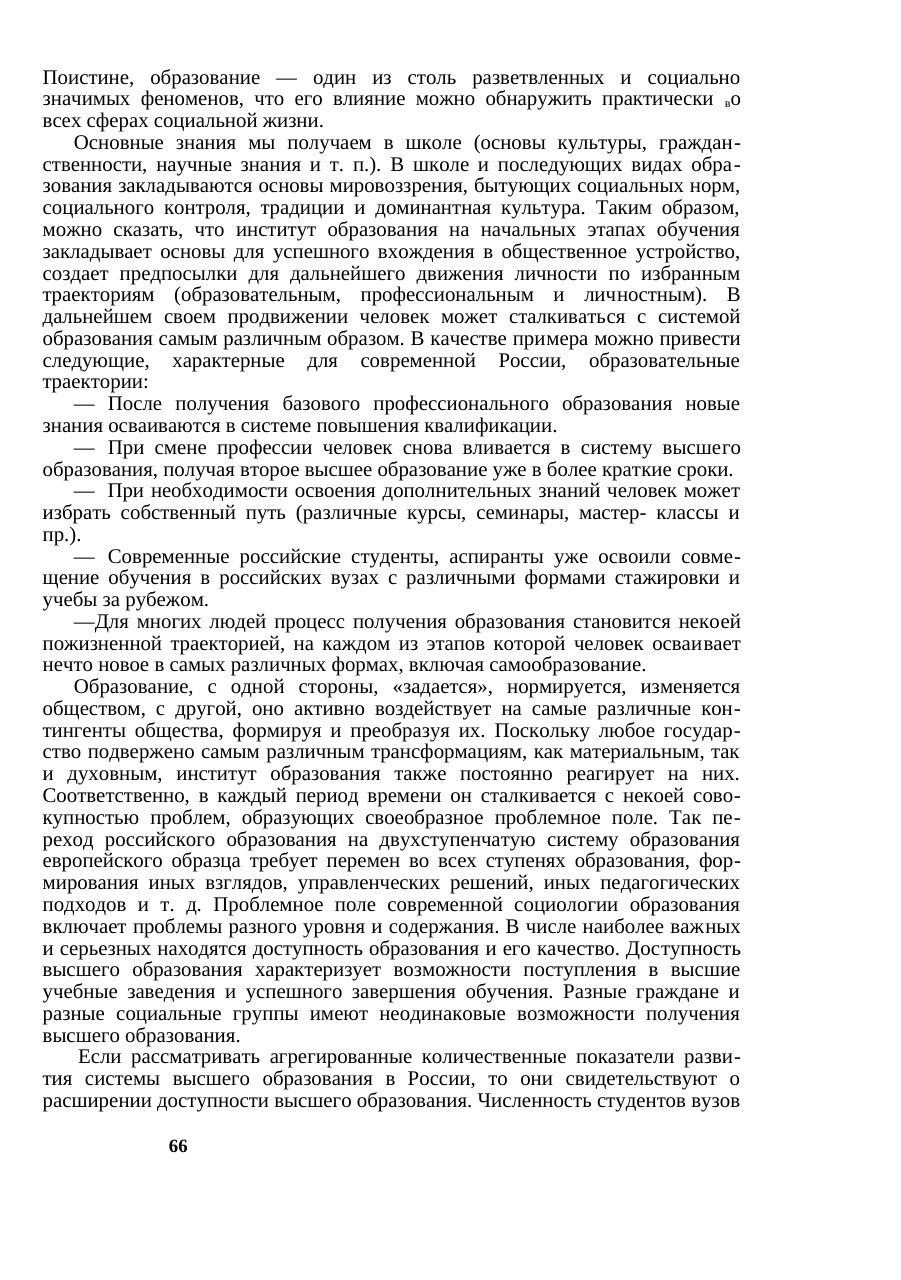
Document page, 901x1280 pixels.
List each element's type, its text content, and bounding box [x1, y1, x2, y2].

list Современные российские студенты, аспиранты уже освоили совмещение обучения в российских вузах с различными формами стажировки и учебы за рубежом. [42, 546, 741, 611]
text Основные знания мы получаем в школе (основы культуры, гражданственности, научные знания и т. п.). В школе и последующих видах образования закладываются основы мировоззрения, бытующих социальных норм, социального контроля, традиции и доминантная культура. Таким образом, можно сказать, что институт образования на начальных этапах обучения закладывает основы для успешного вхождения в общественное устройство, создает предпосылки для дальнейшего движения личности по избранным траекториям (образовательным, профессиональным и личностным). В дальнейшем своем продвижении человек может сталкиваться с системой образования самым различным образом. В качестве примера можно привести следующие, характерные для современной России, образовательные траектории: [42, 132, 741, 393]
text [42, 1046, 741, 1112]
list При необходимости освоения дополнительных знаний человек может избрать собственный путь (различные курсы, семинары, мастер- классы и пр.). [42, 480, 741, 546]
list После получения базового профессионального образования новые знания осваиваются в системе повышения квалификации. [42, 393, 741, 437]
list При смене профессии человек снова вливается в систему высшего образования, получая второе высшее образование уже в более краткие сроки. [42, 437, 741, 480]
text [42, 67, 741, 132]
text —Для многих людей процесс получения образования становится некоей пожизненной траекторией, на каждом из этапов которой человек осваивает нечто новое в самых различных формах, включая самообразование. [42, 611, 741, 676]
text Образование, с одной стороны, «задается», нормируется, изменяется обществом, с другой, оно активно воздействует на самые различные контингенты общества, формируя и преобразуя их. Поскольку любое государство подвержено самым различным трансформациям, как материальным, так и духовным, институт образования также постоянно реагирует на них. Соответственно, в каждый период времени он сталкивается с некоей совокупностью проблем, образующих своеобразное проблемное поле. Так переход российского образования на двухступенчатую систему образования европейского образца требует перемен во всех ступенях образования, формирования иных взглядов, управленческих решений, иных педагогических подходов и т. д. Проблемное поле современной социологии образования включает проблемы разного уровня и содержания. В числе наиболее важных и серьезных находятся доступность образования и его качество. Доступность высшего образования характеризует возможности поступления в высшие учебные заведения и успешного завершения обучения. Разные граждане и разные социальные группы имеют неодинаковые возможности получения высшего образования. [42, 676, 741, 1046]
